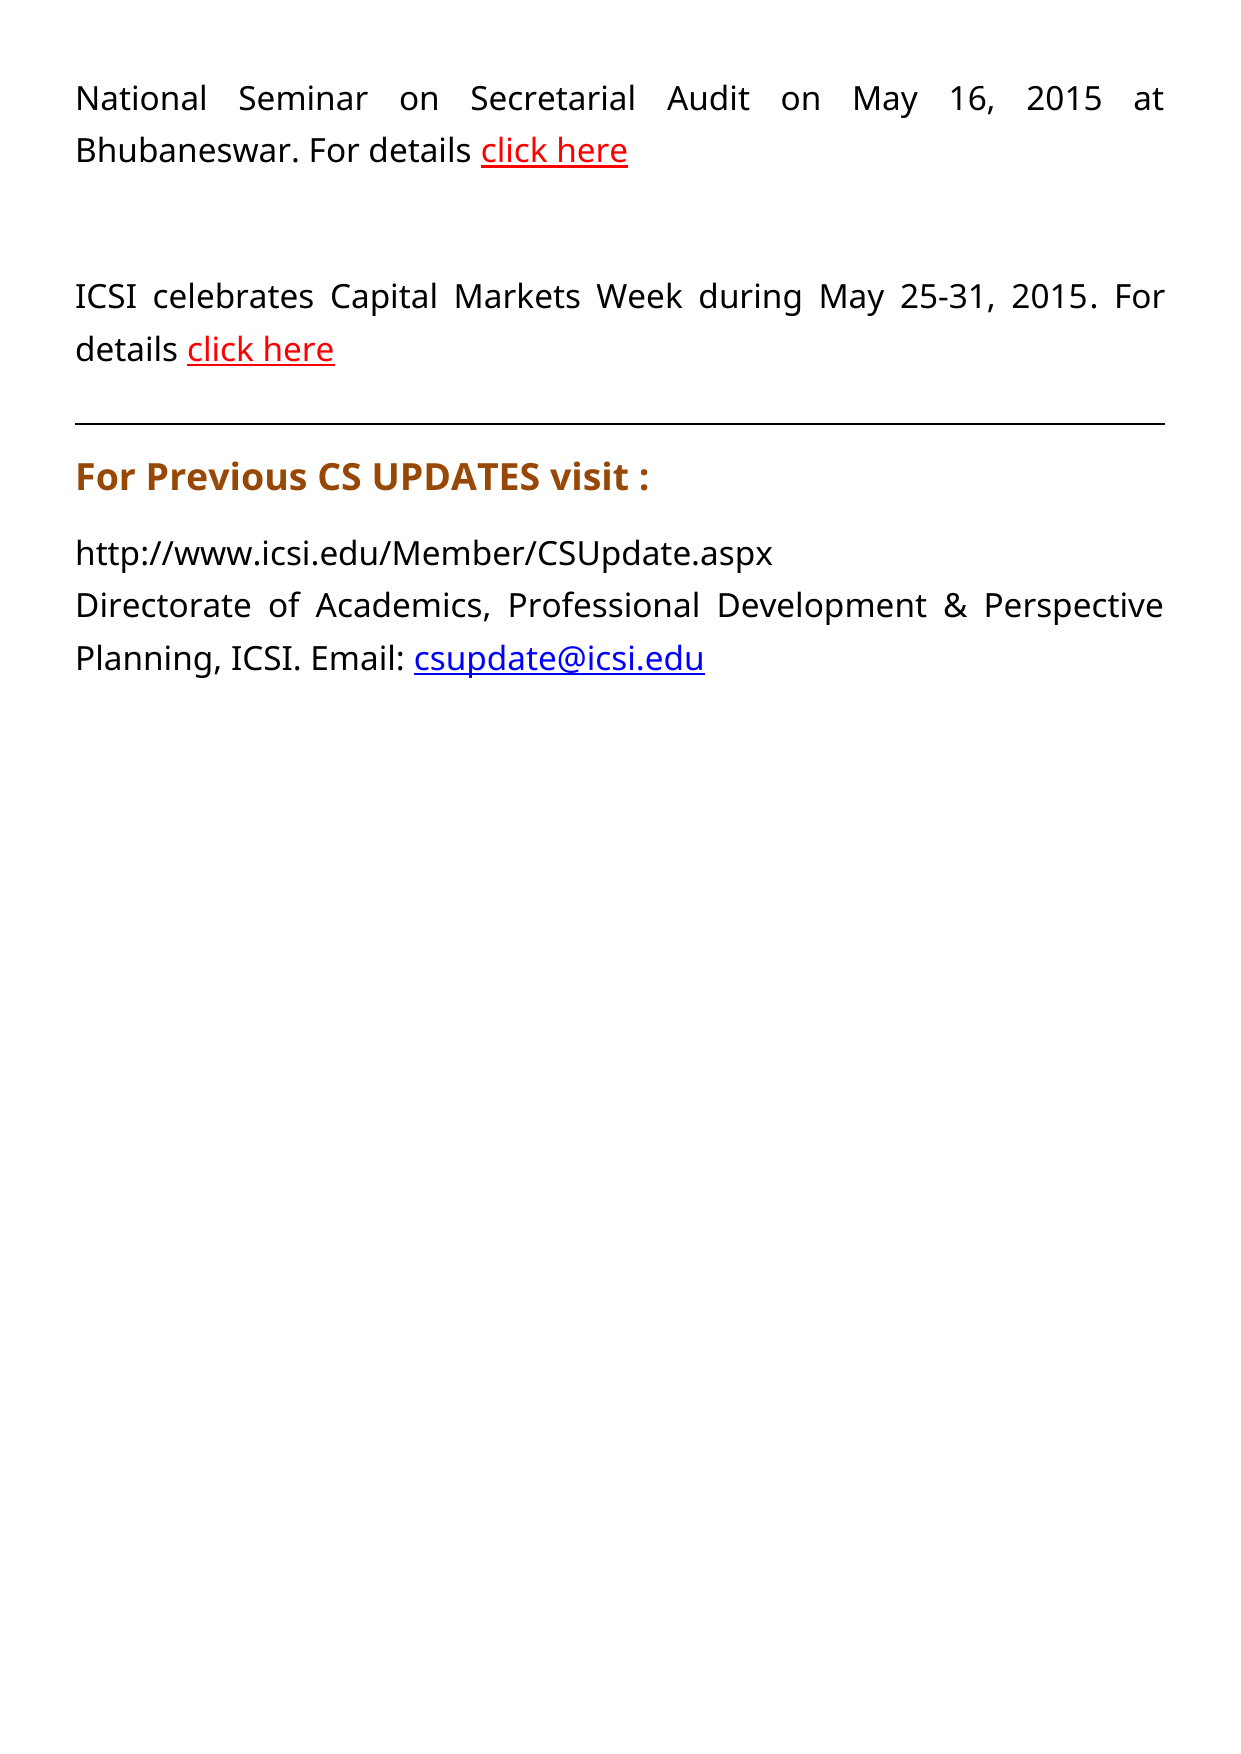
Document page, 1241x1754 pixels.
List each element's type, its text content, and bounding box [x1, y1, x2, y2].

text For Previous CS UPDATES visit : [75, 451, 1165, 502]
text http://www.icsi.edu/Member/CSUpdate.aspx Directorate of Academics, Professional Development & Perspective Planning, ICSI. Email: csupdate@icsi.edu [75, 530, 1165, 680]
text ICSI celebrates Capital Markets Week during May 25-31, 2015. For details click here [75, 273, 1165, 371]
text National Seminar on Secretarial Audit on May 16, 2015 at Bhubaneswar. For details click here [75, 75, 1165, 173]
